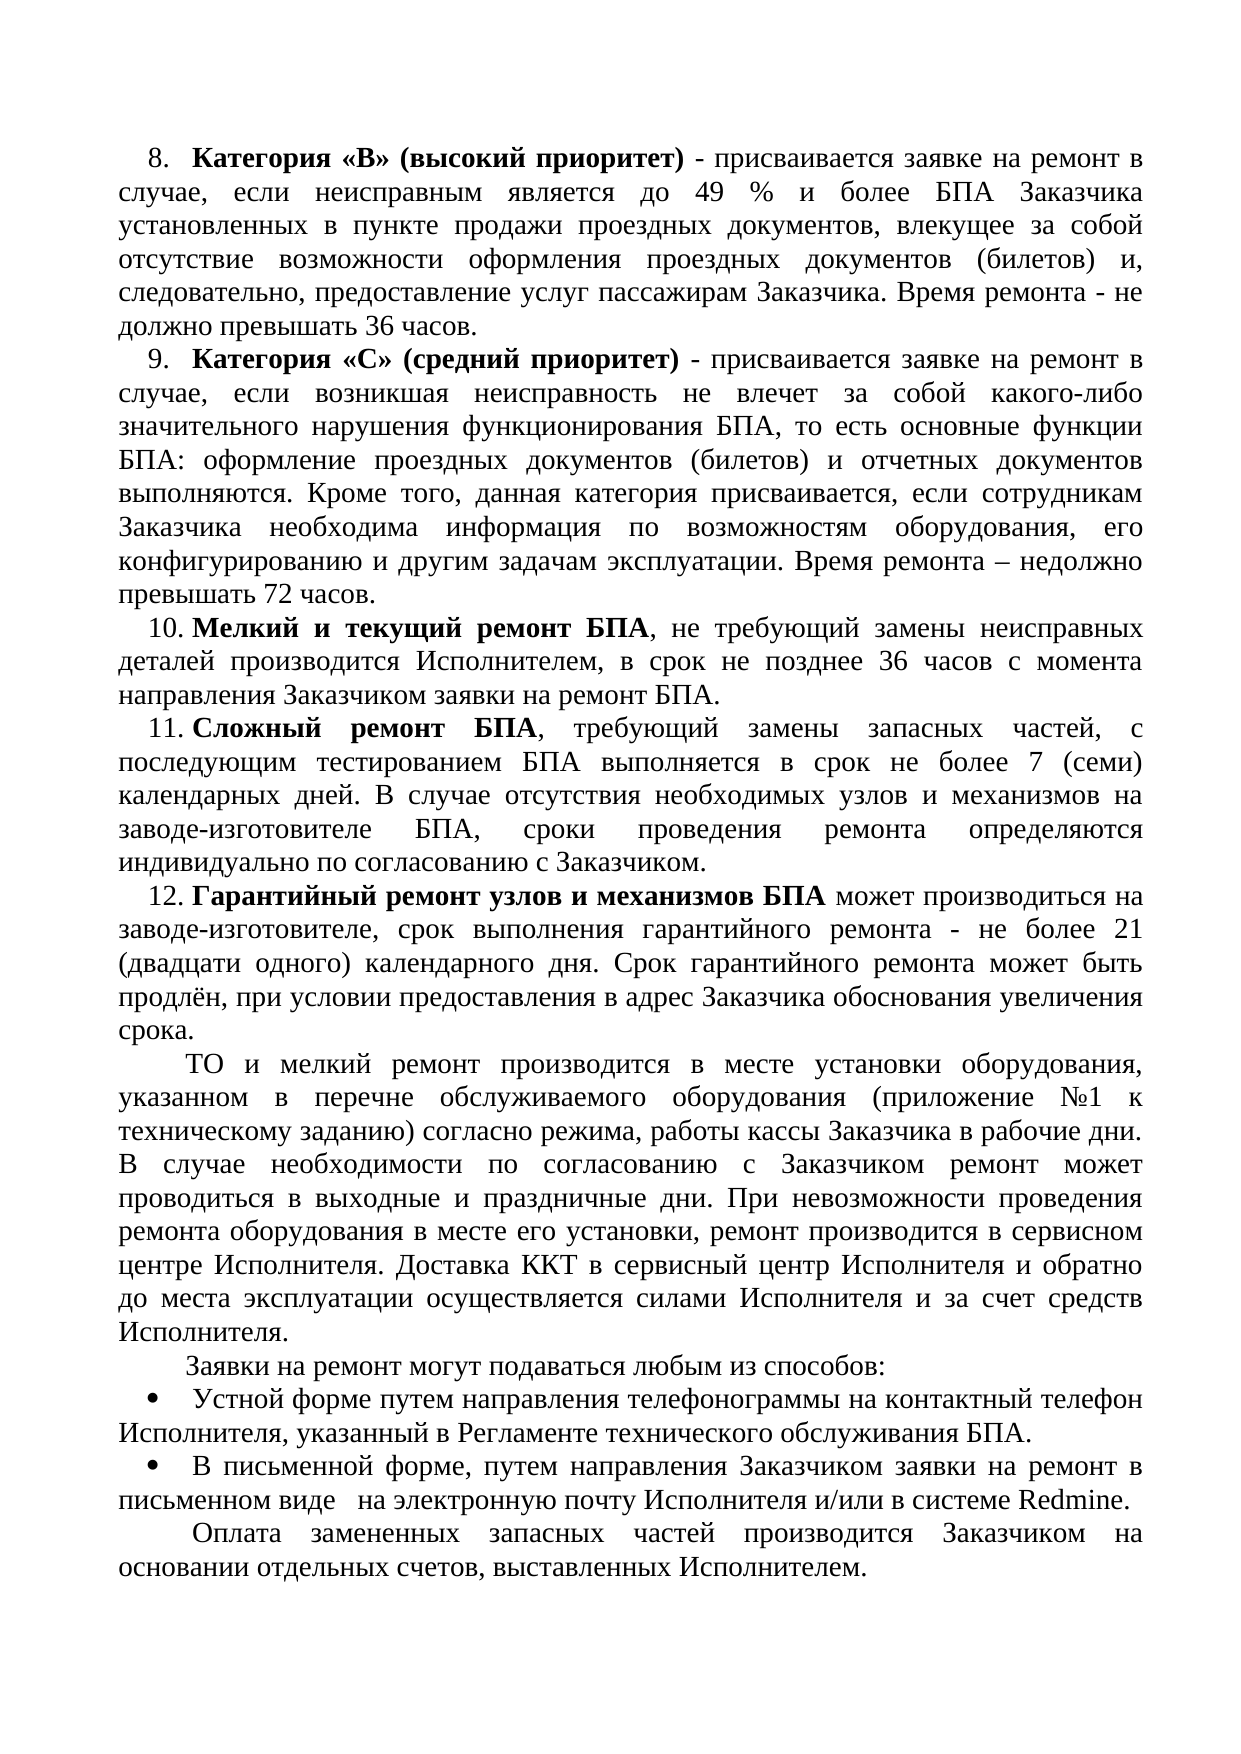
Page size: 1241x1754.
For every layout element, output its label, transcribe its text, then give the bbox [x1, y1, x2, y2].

list Категория «C» (средний приоритет) - присваивается заявке на ремонт в случае, если возникшая неисправность не влечет за собой какого-либо значительного нарушения функционирования БПА, то есть основные функции БПА: оформление проездных документов (билетов) и отчетных документов выполняются. Кроме того, данная категория присваивается, если сотрудникам Заказчика необходима информация по возможностям оборудования, его конфигурированию и другим задачам эксплуатации. Время ремонта – недолжно превышать 72 часов. [118, 341, 1144, 610]
list Гарантийный ремонт узлов и механизмов БПА может производиться на заводе-изготовителе, срок выполнения гарантийного ремонта - не более 21 (двадцати одного) календарного дня. Срок гарантийного ремонта может быть продлён, при условии предоставления в адрес Заказчика обоснования увеличения срока. [118, 878, 1144, 1046]
list Категория «В» (высокий приоритет) - присваивается заявке на ремонт в случае, если неисправным является до 49 % и более БПА Заказчика установленных в пункте продажи проездных документов, влекущее за собой отсутствие возможности оформления проездных документов (билетов) и, следовательно, предоставление услуг пассажирам Заказчика. Время ремонта - не должно превышать 36 часов. [118, 140, 1144, 341]
list Сложный ремонт БПА, требующий замены запасных частей, с последующим тестированием БПА выполняется в срок не более 7 (семи) календарных дней. В случае отсутствия необходимых узлов и механизмов на заводе-изготовителе БПА, сроки проведения ремонта определяются индивидуально по согласованию с Заказчиком. [118, 710, 1144, 878]
list В письменной форме, путем направления Заказчиком заявки на ремонт в письменном виде на электронную почту Исполнителя и/или в системе Redmine. [118, 1448, 1144, 1516]
text ТО и мелкий ремонт производится в месте установки оборудования, указанном в перечне обслуживаемого оборудования (приложение №1 к техническому заданию) согласно режима, работы кассы Заказчика в рабочие дни. В случае необходимости по согласованию с Заказчиком ремонт может проводиться в выходные и праздничные дни. При невозможности проведения ремонта оборудования в месте его установки, ремонт производится в сервисном центре Исполнителя. Доставка ККТ в сервисный центр Исполнителя и обратно до места эксплуатации осуществляется силами Исполнителя и за счет средств Исполнителя. [118, 1046, 1144, 1348]
text Оплата замененных запасных частей производится Заказчиком на основании отдельных счетов, выставленных Исполнителем. [118, 1516, 1144, 1583]
list Мелкий и текущий ремонт БПА, не требующий замены неисправных деталей производится Исполнителем, в срок не позднее 36 часов с момента направления Заказчиком заявки на ремонт БПА. [118, 610, 1144, 710]
text Заявки на ремонт могут подаваться любым из способов: [185, 1348, 1144, 1381]
list Устной форме путем направления телефонограммы на контактный телефон Исполнителя, указанный в Регламенте технического обслуживания БПА. [118, 1381, 1144, 1448]
